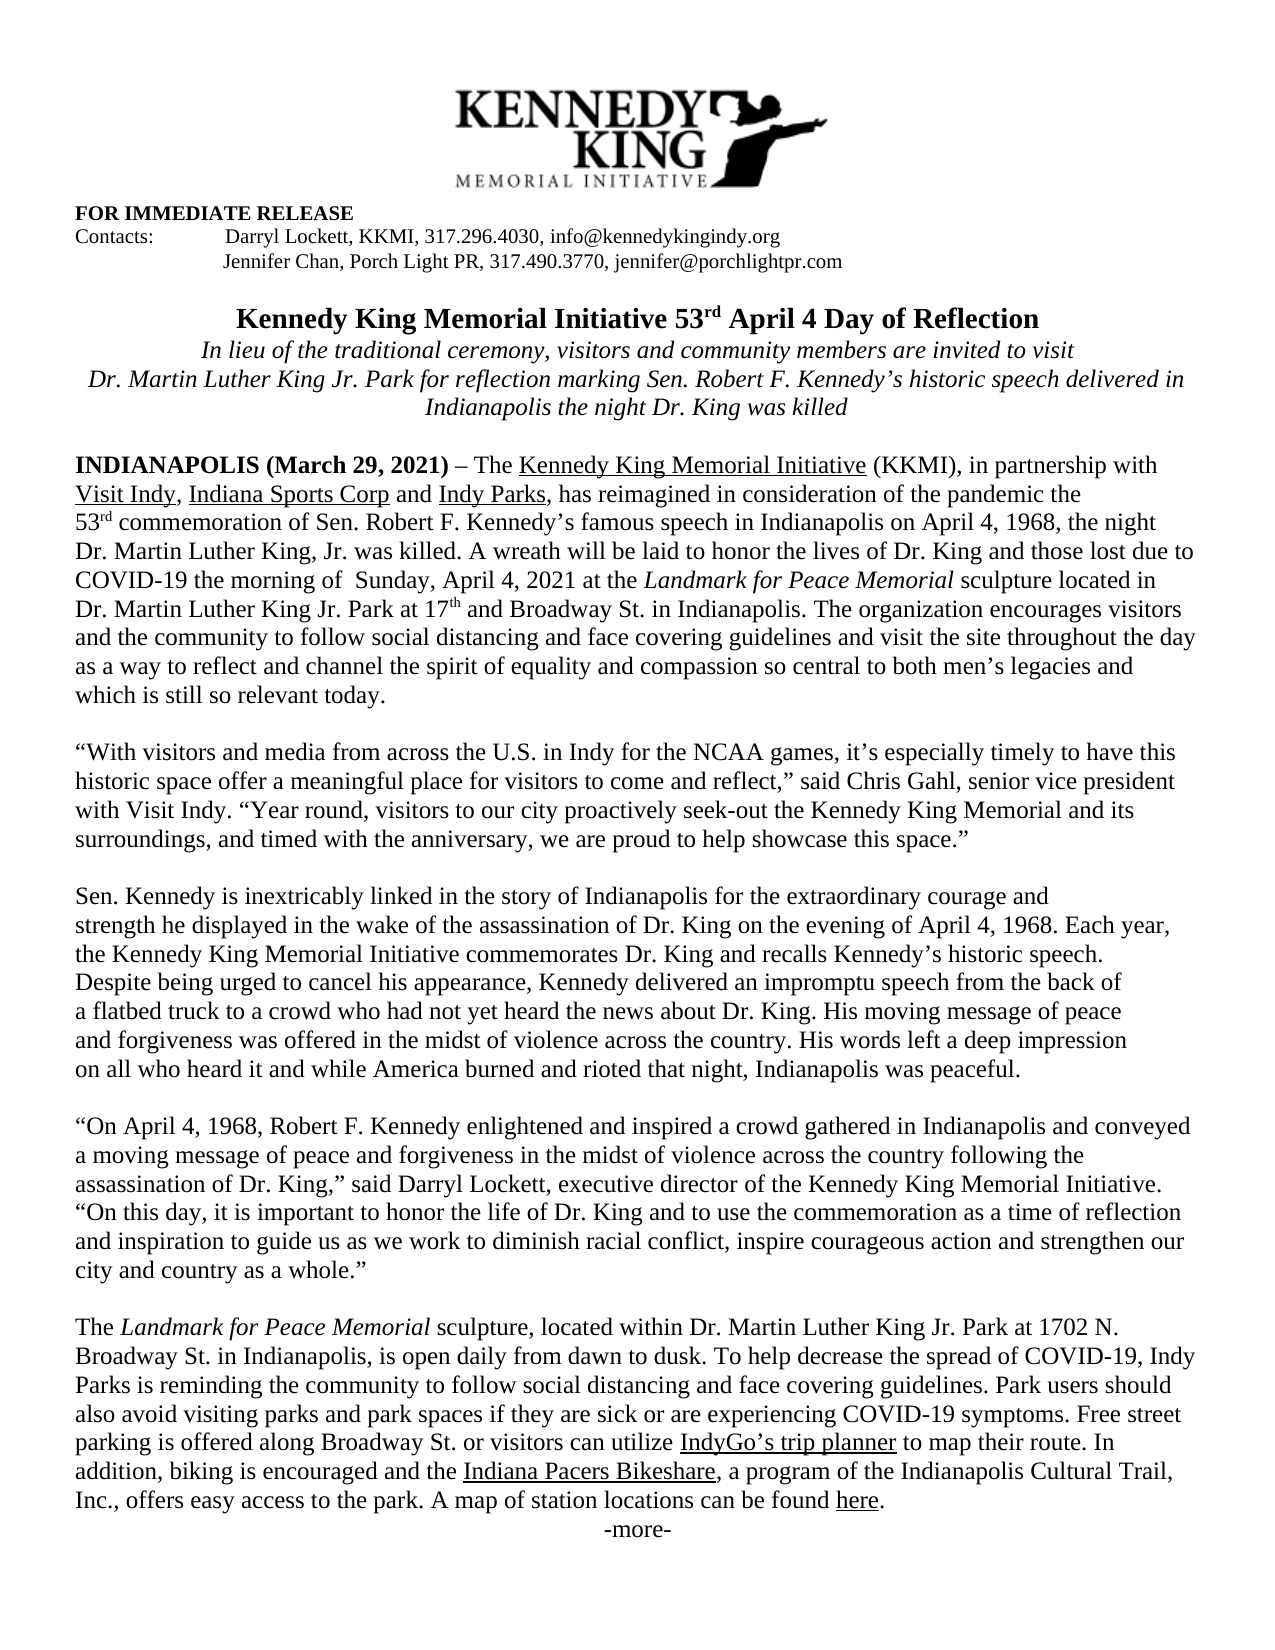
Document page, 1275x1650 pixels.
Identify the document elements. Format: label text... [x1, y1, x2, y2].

text “With visitors and media from across the U.S. in Indy for the NCAA games, it’s especially timely to have this historic space offer a meaningful place for visitors to come and reflect,” said Chris Gahl, senior vice president with Visit Indy. “Year round, visitors to our city proactively seek-out the Kennedy King Memorial and its surroundings, and timed with the anniversary, we are proud to help showcase this space.” [75, 737, 1200, 852]
text and forgiveness was offered in the midst of violence across the country. His words left a deep impression [75, 1025, 1200, 1054]
text assassination of Dr. King,” said Darryl Lockett, executive director of the Kennedy King Memorial Initiative. “On this day, it is important to honor the life of Dr. King and to use the commemoration as a time of reflection and inspiration to guide us as we work to diminish racial conflict, inspire courageous action and strengthen our city and country as a whole.” [75, 1169, 1200, 1284]
text FOR IMMEDIATE RELEASE [75, 200, 1200, 224]
text Jennifer Chan, Porch Light PR, 317.490.3770, jennifer@porchlightpr.com [75, 248, 1200, 273]
text The Landmark for Peace Memorial sculpture, located within Dr. Martin Luther King Jr. Park at 1702 N. Broadway St. in Indianapolis, is open daily from dawn to dusk. To help decrease the spread of COVID-19, Indy Parks is reminding the community to follow social distancing and face covering guidelines. Park users should also avoid visiting parks and park spaces if they are sick or are experiencing COVID-19 symptoms. Free street parking is offered along Broadway St. or visitors can utilize IndyGo’s trip planner to map their route. In addition, biking is encouraged and the Indiana Pacers Bikeshare, a program of the Indianapolis Cultural Trail, Inc., offers easy access to the park. A map of station locations can be found here. [75, 1312, 1200, 1514]
text In lieu of the traditional ceremony, visitors and community members are invited to visit [75, 335, 1200, 364]
text on all who heard it and while America burned and rioted that night, Indianapolis was peaceful. [75, 1054, 1200, 1082]
text Dr. Martin Luther King Jr. Park for reflection marking Sen. Robert F. Kennedy’s historic speech delivered in Indianapolis the night Dr. King was killed [75, 364, 1200, 421]
text Dr. Martin Luther King Jr. Park at 17th and Broadway St. in Indianapolis. The organization encourages visitors and the community to follow social distancing and face covering guidelines and visit the site throughout the day as a way to reflect and channel the spirit of equality and compassion so central to both men’s legacies and which is still so relevant today. [75, 594, 1200, 709]
text the Kennedy King Memorial Initiative commemorates Dr. King and recalls Kennedy’s historic speech. [75, 939, 1200, 967]
text Dr. Martin Luther King, Jr. was killed. A wreath will be laid to honor the lives of Dr. King and those lost due to COVID-19 the morning of Sunday, April 4, 2021 at the Landmark for Peace Memorial sculpture located in [75, 536, 1200, 594]
text Despite being urged to cancel his appearance, Kennedy delivered an impromptu speech from the back of [75, 967, 1200, 996]
text INDIANAPOLIS (March 29, 2021) – The Kennedy King Memorial Initiative (KKMI), in partnership with Visit Indy, Indiana Sports Corp and Indy Parks, has reimagined in consideration of the pandemic the [75, 450, 1200, 507]
text Sen. Kennedy is inextricably linked in the story of Indianapolis for the extraordinary courage and [75, 881, 1200, 910]
text strength he displayed in the wake of the assassination of Dr. King on the evening of April 4, 1968. Each year, [75, 910, 1200, 939]
text Contacts: Darryl Lockett, KKMI, 317.296.4030, info@kennedykingindy.org [75, 224, 1200, 248]
text a flatbed truck to a crowd who had not yet heard the news about Dr. King. His moving message of peace [75, 996, 1200, 1025]
text Kennedy King Memorial Initiative 53rd April 4 Day of Reflection [75, 301, 1200, 335]
text “On April 4, 1968, Robert F. Kennedy enlightened and inspired a crowd gathered in Indianapolis and conveyed a moving message of peace and forgiveness in the midst of violence across the country following the [75, 1111, 1200, 1169]
text 53rd commemoration of Sen. Robert F. Kennedy’s famous speech in Indianapolis on April 4, 1968, the night [75, 507, 1200, 536]
text -more- [75, 1514, 1200, 1542]
